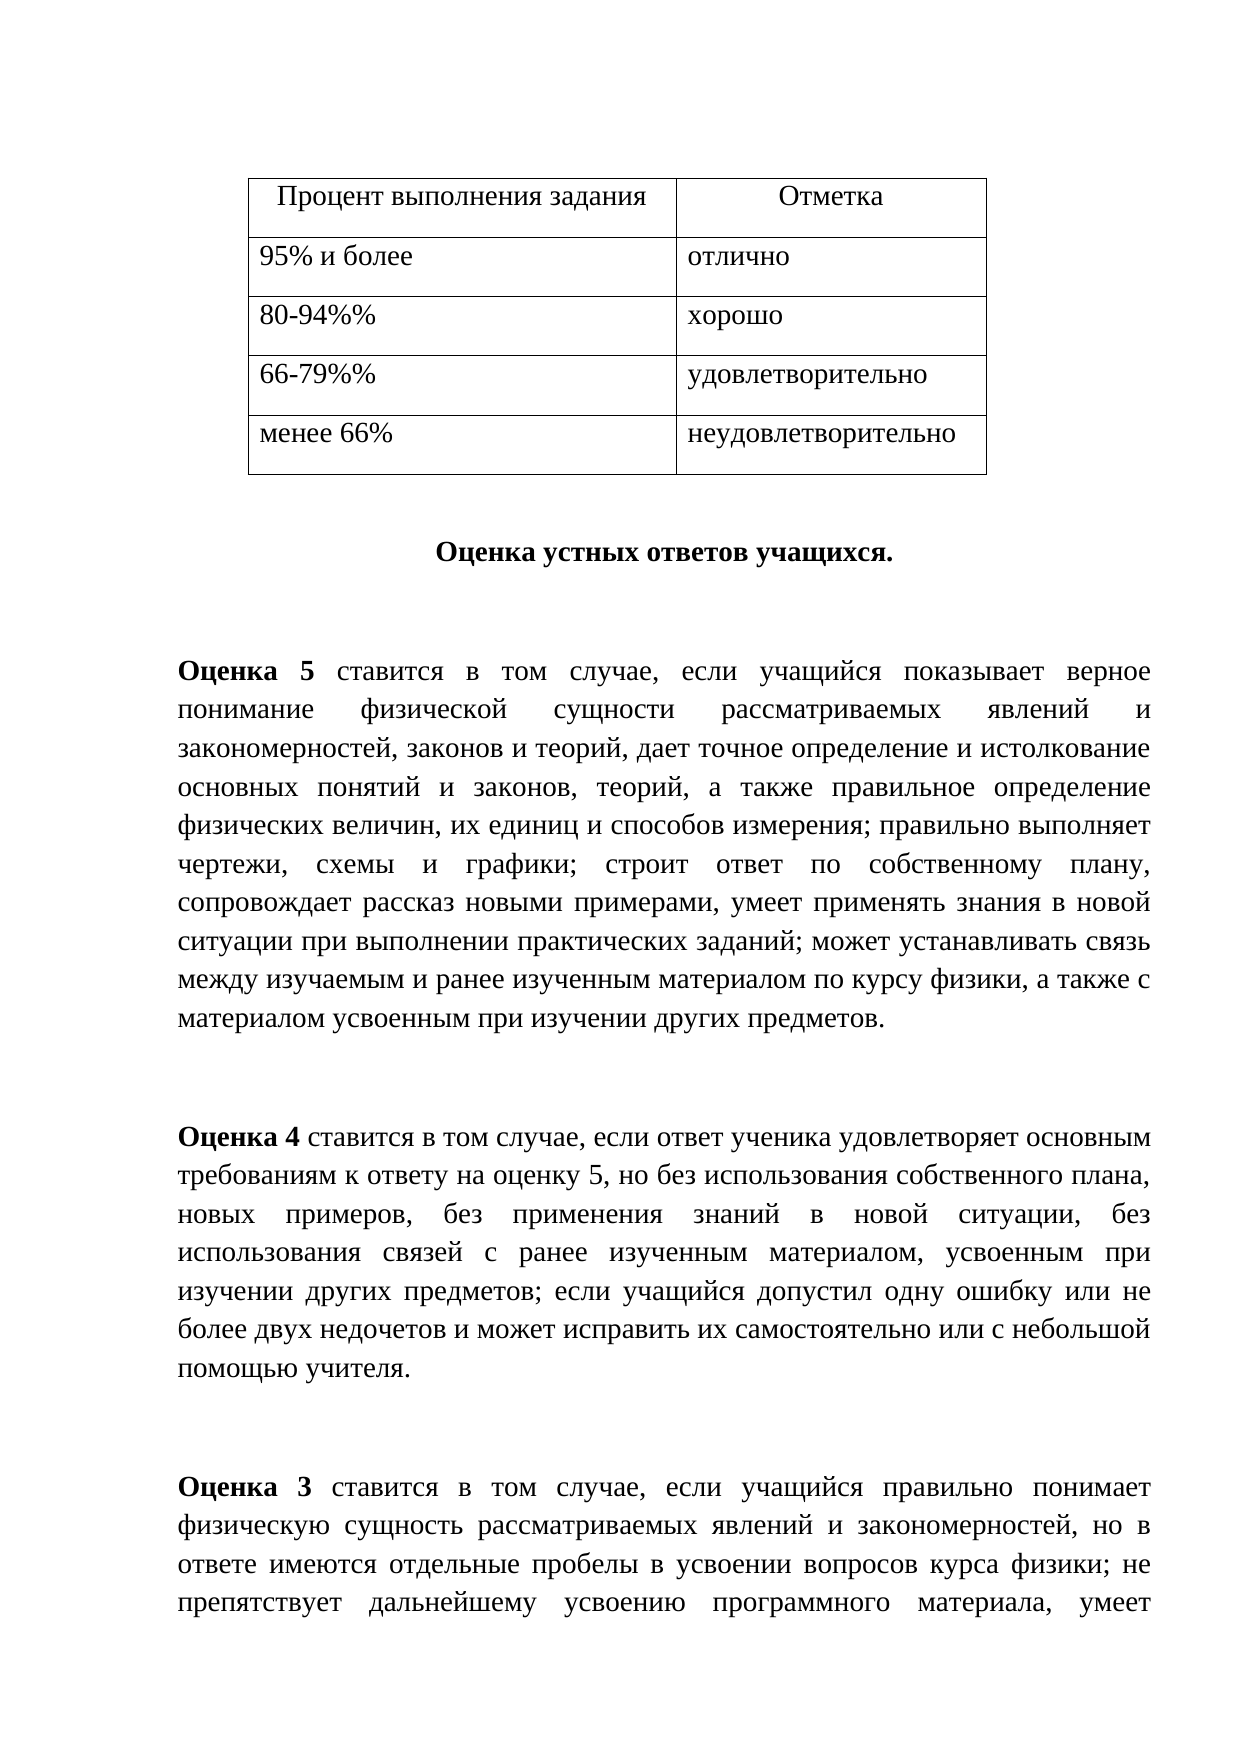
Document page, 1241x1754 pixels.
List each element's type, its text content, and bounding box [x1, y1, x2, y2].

text Оценка 4 ставится в том случае, если ответ ученика удовлетворяет основным требованиям к ответу на оценку 5, но без использования собственного плана, новых примеров, без применения знаний в новой ситуации, без использования связей с ранее изученным материалом, усвоенным при изучении других предметов; если учащийся допустил одну ошибку или не более двух недочетов и может исправить их самостоятельно или с небольшой помощью учителя. [177, 1119, 1152, 1383]
table_cell 80-94%% [249, 297, 676, 355]
table_cell 95% и более [249, 238, 676, 296]
table_header Отметка [677, 179, 986, 237]
table_cell менее 66% [249, 416, 676, 474]
table_cell хорошо [677, 297, 986, 355]
text Оценка 5 ставится в том случае, если учащийся показывает верное понимание физической сущности рассматриваемых явлений и закономерностей, законов и теорий, дает точное определение и истолкование основных понятий и законов, теорий, а также правильное определение физических величин, их единиц и способов измерения; правильно выполняет чертежи, схемы и графики; строит ответ по собственному плану, сопровождает рассказ новыми примерами, умеет применять знания в новой ситуации при выполнении практических заданий; может устанавливать связь между изучаемым и ранее изученным материалом по курсу физики, а также с материалом усвоенным при изучении других предметов. [177, 653, 1152, 1033]
text Оценка устных ответов учащихся. [177, 534, 1152, 568]
table_cell отлично [677, 238, 986, 296]
table_header Процент выполнения задания [249, 179, 676, 237]
table_cell 66-79%% [249, 356, 676, 414]
table_cell неудовлетворительно [677, 416, 986, 474]
table_cell удовлетворительно [677, 356, 986, 414]
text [177, 1469, 1152, 1618]
